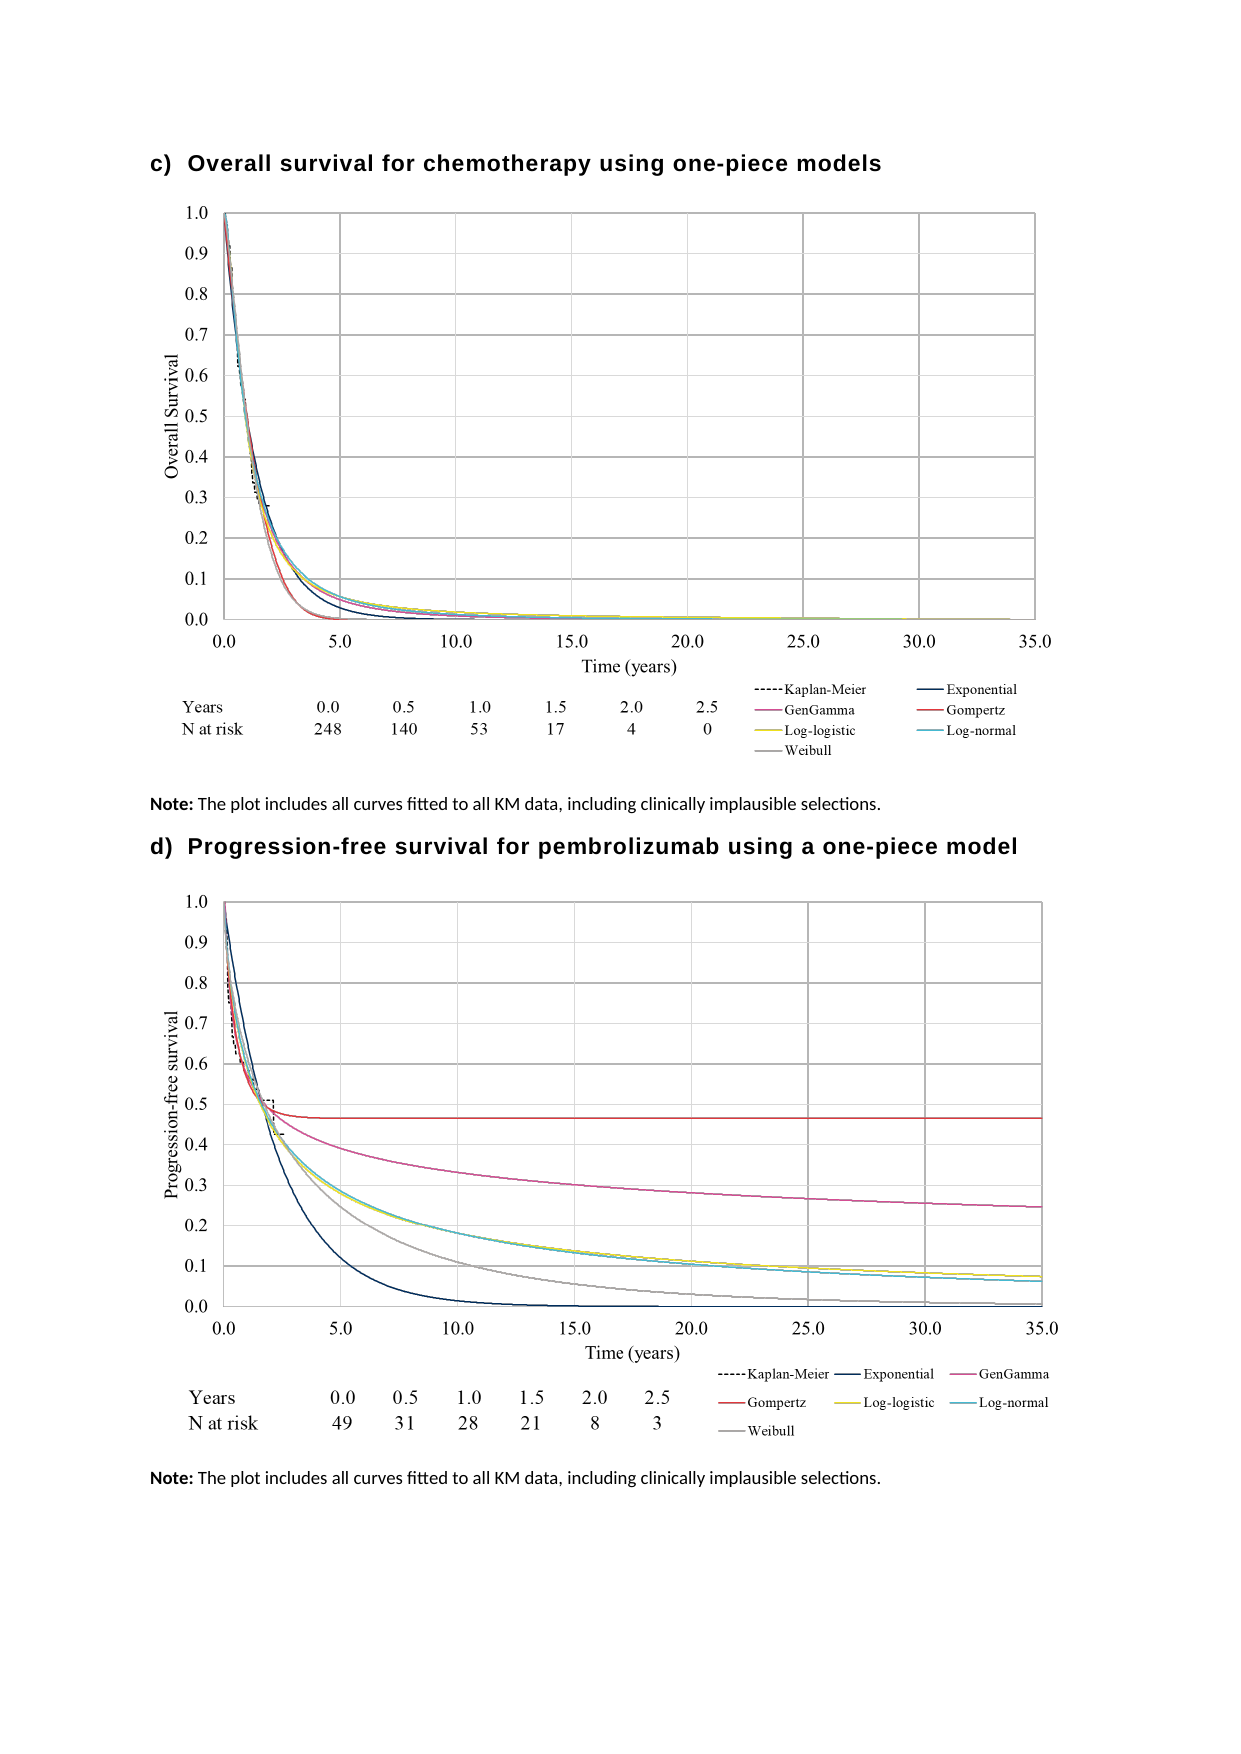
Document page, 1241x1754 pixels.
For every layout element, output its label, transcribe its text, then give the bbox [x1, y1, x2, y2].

text Note: The plot includes all curves fitted to all KM data, including clinically implausible selections. [150, 792, 1090, 815]
picture [150, 872, 1091, 1460]
list Overall survival for chemotherapy using one-piece models [150, 150, 1090, 176]
list Progression-free survival for pembrolizumab using a one-piece model [150, 833, 1090, 860]
picture [150, 182, 1095, 774]
text Note: The plot includes all curves fitted to all KM data, including clinically implausible selections. [150, 1466, 1090, 1489]
